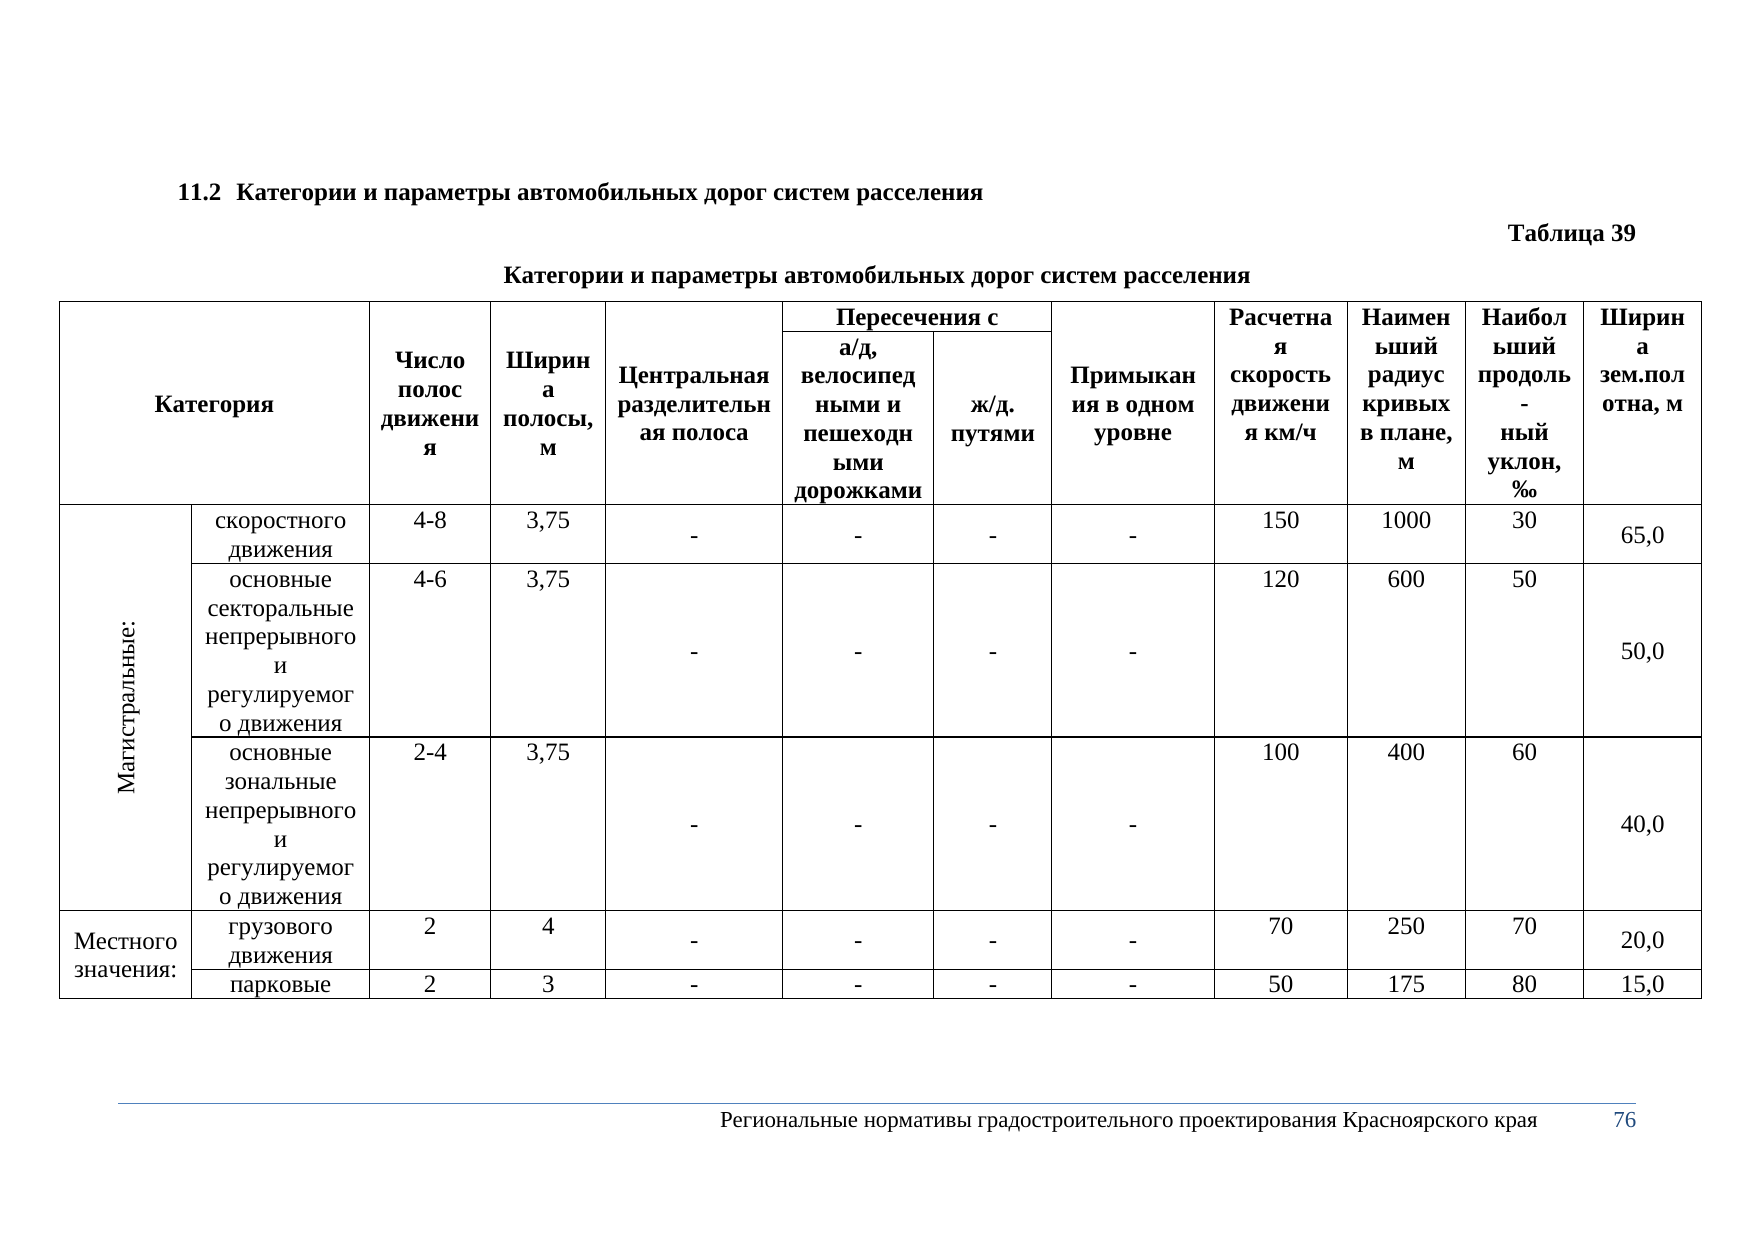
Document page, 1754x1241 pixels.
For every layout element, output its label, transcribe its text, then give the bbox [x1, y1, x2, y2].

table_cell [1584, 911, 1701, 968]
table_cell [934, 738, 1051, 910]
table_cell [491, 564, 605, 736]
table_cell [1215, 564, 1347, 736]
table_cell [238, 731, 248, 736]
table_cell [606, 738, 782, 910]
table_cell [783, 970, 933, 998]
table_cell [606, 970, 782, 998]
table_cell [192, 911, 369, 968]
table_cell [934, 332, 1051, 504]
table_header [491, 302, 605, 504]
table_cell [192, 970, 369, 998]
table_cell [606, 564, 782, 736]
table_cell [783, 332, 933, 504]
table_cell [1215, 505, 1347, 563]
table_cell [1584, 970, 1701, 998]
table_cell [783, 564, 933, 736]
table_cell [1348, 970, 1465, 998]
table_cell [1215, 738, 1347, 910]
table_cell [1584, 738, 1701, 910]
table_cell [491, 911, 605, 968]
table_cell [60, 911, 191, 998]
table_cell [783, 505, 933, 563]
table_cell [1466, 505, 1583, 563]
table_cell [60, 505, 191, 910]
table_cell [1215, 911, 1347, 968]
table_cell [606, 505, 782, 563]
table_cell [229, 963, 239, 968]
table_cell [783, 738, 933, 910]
text Таблица 39 [118, 218, 1636, 247]
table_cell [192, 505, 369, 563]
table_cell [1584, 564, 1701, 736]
subtitle Категории и параметры автомобильных дорог систем расселения [118, 177, 1636, 206]
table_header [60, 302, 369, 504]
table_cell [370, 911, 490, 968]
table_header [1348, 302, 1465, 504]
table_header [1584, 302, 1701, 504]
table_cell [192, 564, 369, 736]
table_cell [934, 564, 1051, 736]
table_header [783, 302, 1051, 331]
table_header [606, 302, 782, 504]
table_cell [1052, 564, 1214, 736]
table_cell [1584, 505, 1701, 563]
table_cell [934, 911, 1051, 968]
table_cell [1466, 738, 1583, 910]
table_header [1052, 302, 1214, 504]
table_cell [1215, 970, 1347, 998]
text Категории и параметры автомобильных дорог систем расселения [118, 260, 1636, 288]
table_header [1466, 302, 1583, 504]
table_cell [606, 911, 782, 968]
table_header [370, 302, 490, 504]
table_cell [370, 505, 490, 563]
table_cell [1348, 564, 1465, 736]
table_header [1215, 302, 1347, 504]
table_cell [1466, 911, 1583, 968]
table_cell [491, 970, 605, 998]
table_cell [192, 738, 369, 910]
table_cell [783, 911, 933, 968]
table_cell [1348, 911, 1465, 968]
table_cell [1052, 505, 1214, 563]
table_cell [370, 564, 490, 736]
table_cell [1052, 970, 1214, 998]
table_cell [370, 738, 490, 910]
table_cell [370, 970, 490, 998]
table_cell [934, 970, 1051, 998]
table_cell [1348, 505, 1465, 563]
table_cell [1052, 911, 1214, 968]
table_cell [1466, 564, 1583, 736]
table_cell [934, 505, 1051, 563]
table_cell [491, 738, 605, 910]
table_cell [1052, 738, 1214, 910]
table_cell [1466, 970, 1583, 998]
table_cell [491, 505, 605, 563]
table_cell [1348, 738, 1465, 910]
